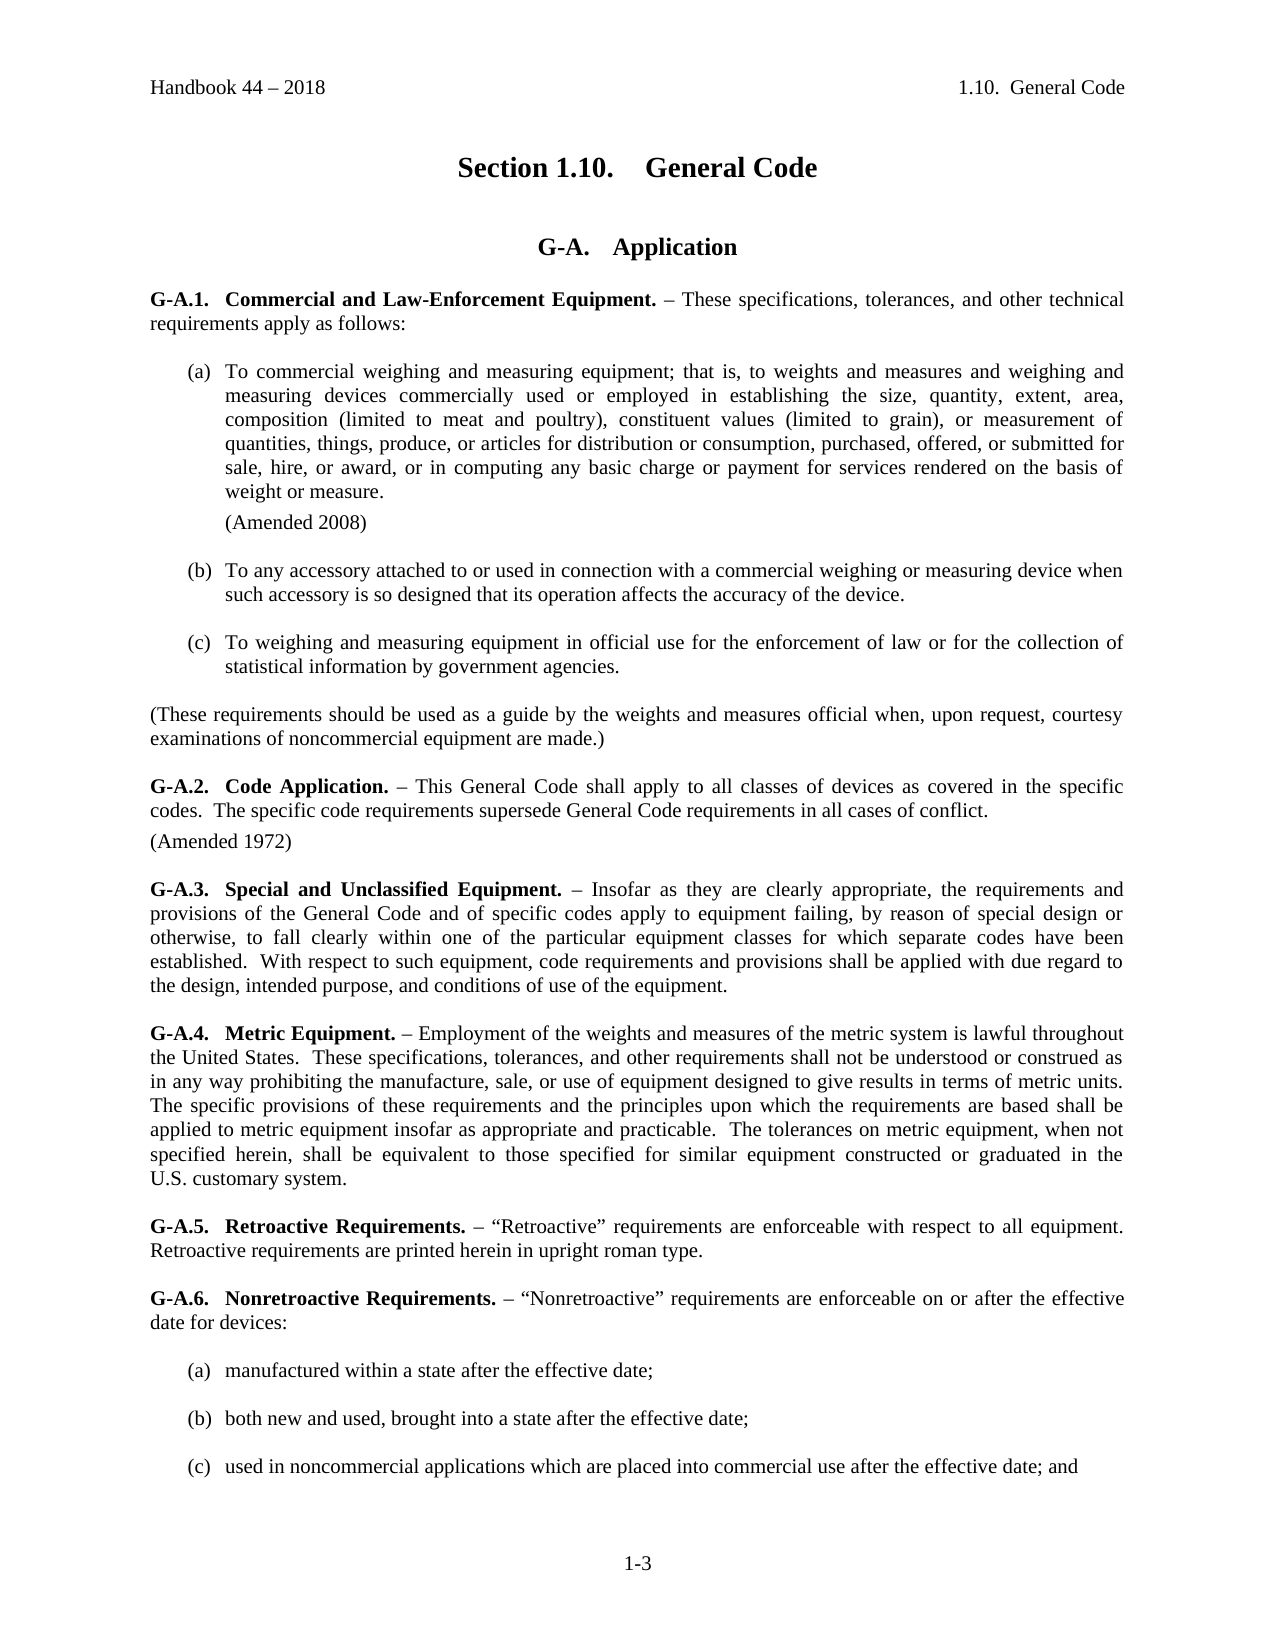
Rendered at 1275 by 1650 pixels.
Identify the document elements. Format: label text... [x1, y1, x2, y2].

text (a) manufactured within a state after the effective date; [187, 1358, 1125, 1382]
text G-A.6. Nonretroactive Requirements. – “Nonretroactive” requirements are enforceable on or after the effective date for devices: [150, 1286, 1125, 1334]
text (c) To weighing and measuring equipment in official use for the enforcement of law or for the collection of statistical information by government agencies. [187, 630, 1125, 678]
text (b) both new and used, brought into a state after the effective date; [187, 1406, 1125, 1430]
text (Amended 1972) [150, 829, 1125, 853]
text (a) To commercial weighing and measuring equipment; that is, to weights and measures and weighing and measuring devices commercially used or employed in establishing the size, quantity, extent, area, composition (limited to meat and poultry), constituent values (limited to grain), or measurement of quantities, things, produce, or articles for distribution or consumption, purchased, offered, or submitted for sale, hire, or award, or in computing any basic charge or payment for services rendered on the basis of weight or measure. [187, 359, 1125, 503]
text G-A.4. Metric Equipment. – Employment of the weights and measures of the metric system is lawful throughout the . These specifications, tolerances, and other requirements shall not be understood or construed as in any way prohibiting the manufacture, sale, or use of equipment designed to give results in terms of metric units. The specific provisions of these requirements and the principles upon which the requirements are based shall be applied to metric equipment insofar as appropriate and practicable. The tolerances on metric equipment, when not specified herein, shall be equivalent to those specified for similar equipment constructed or graduated in the U.S. customary system. [150, 1021, 1125, 1189]
text G-A.2. Code Application. – This General Code shall apply to all classes of devices as covered in the specific codes. The specific code requirements supersede General Code requirements in all cases of conflict. [150, 774, 1125, 822]
text (Amended 2008) [225, 509, 1125, 534]
text (b) To any accessory attached to or used in connection with a commercial weighing or measuring device when such accessory is so designed that its operation affects the accuracy of the device. [187, 558, 1125, 606]
text G-A.1. Commercial and Law-Enforcement Equipment. – These specifications, tolerances, and other technical requirements apply as follows: [150, 287, 1125, 335]
text G-A.3. Special and Unclassified Equipment. – Insofar as they are clearly appropriate, the requirements and provisions of the General Code and of specific codes apply to equipment failing, by reason of special design or otherwise, to fall clearly within one of the particular equipment classes for which separate codes have been established. With respect to such equipment, code requirements and provisions shall be applied with due regard to the design, intended purpose, and conditions of use of the equipment. [150, 877, 1125, 997]
subtitle Section 1.10. General Code [150, 150, 1125, 183]
subtitle G-A. Application [150, 232, 1125, 260]
text (These requirements should be used as a guide by the weights and measures official when, upon request, courtesy examinations of noncommercial equipment are made.) [150, 702, 1125, 750]
text (c) used in noncommercial applications which are placed into commercial use after the effective date; and [187, 1454, 1125, 1478]
text G-A.5. Retroactive Requirements. – “Retroactive” requirements are enforceable with respect to all equipment. Retroactive requirements are printed herein in upright roman type. [150, 1214, 1125, 1262]
